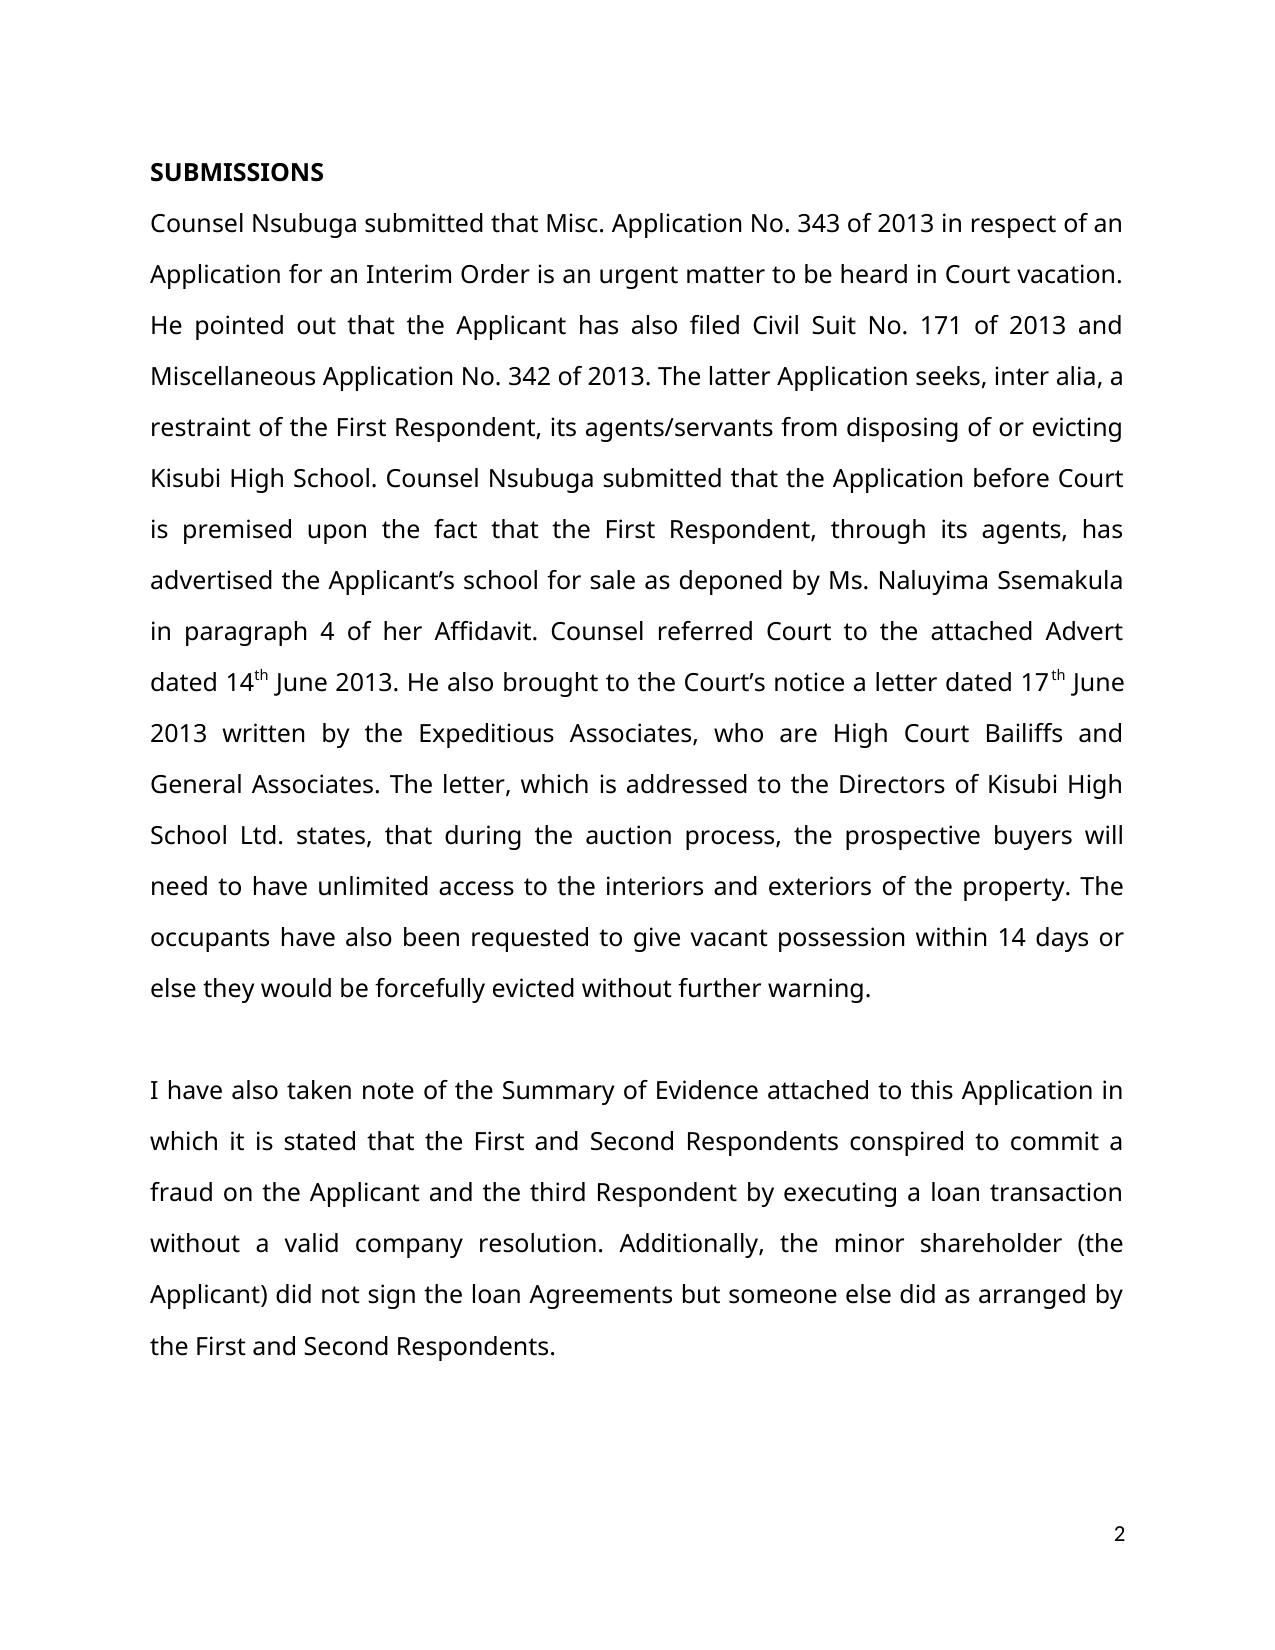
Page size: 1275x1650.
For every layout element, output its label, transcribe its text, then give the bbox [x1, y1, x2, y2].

text I have also taken note of the Summary of Evidence attached to this Application in which it is stated that the First and Second Respondents conspired to commit a fraud on the Applicant and the third Respondent by executing a loan transaction without a valid company resolution. Additionally, the minor shareholder (the Applicant) did not sign the loan Agreements but someone else did as arranged by the First and Second Respondents. [150, 1073, 1125, 1362]
text SUBMISSIONS [150, 154, 1125, 188]
text Counsel Nsubuga submitted that Misc. Application No. 343 of 2013 in respect of an Application for an Interim Order is an urgent matter to be heard in Court vacation. He pointed out that the Applicant has also filed Civil Suit No. 171 of 2013 and Miscellaneous Application No. 342 of 2013. The latter Application seeks, inter alia, a restraint of the First Respondent, its agents/servants from disposing of or evicting Kisubi High School. Counsel Nsubuga submitted that the Application before Court is premised upon the fact that the First Respondent, through its agents, has advertised the Applicant’s school for sale as deponed by Ms. Naluyima Ssemakula in paragraph 4 of her Affidavit. Counsel referred Court to the attached Advert dated 14th June 2013. He also brought to the Court’s notice a letter dated 17th June 2013 written by the Expeditious Associates, who are High Court Bailiffs and General Associates. The letter, which is addressed to the Directors of Kisubi High School Ltd. states, that during the auction process, the prospective buyers will need to have unlimited access to the interiors and exteriors of the property. The occupants have also been requested to give vacant possession within 14 days or else they would be forcefully evicted without further warning. [150, 205, 1125, 1005]
